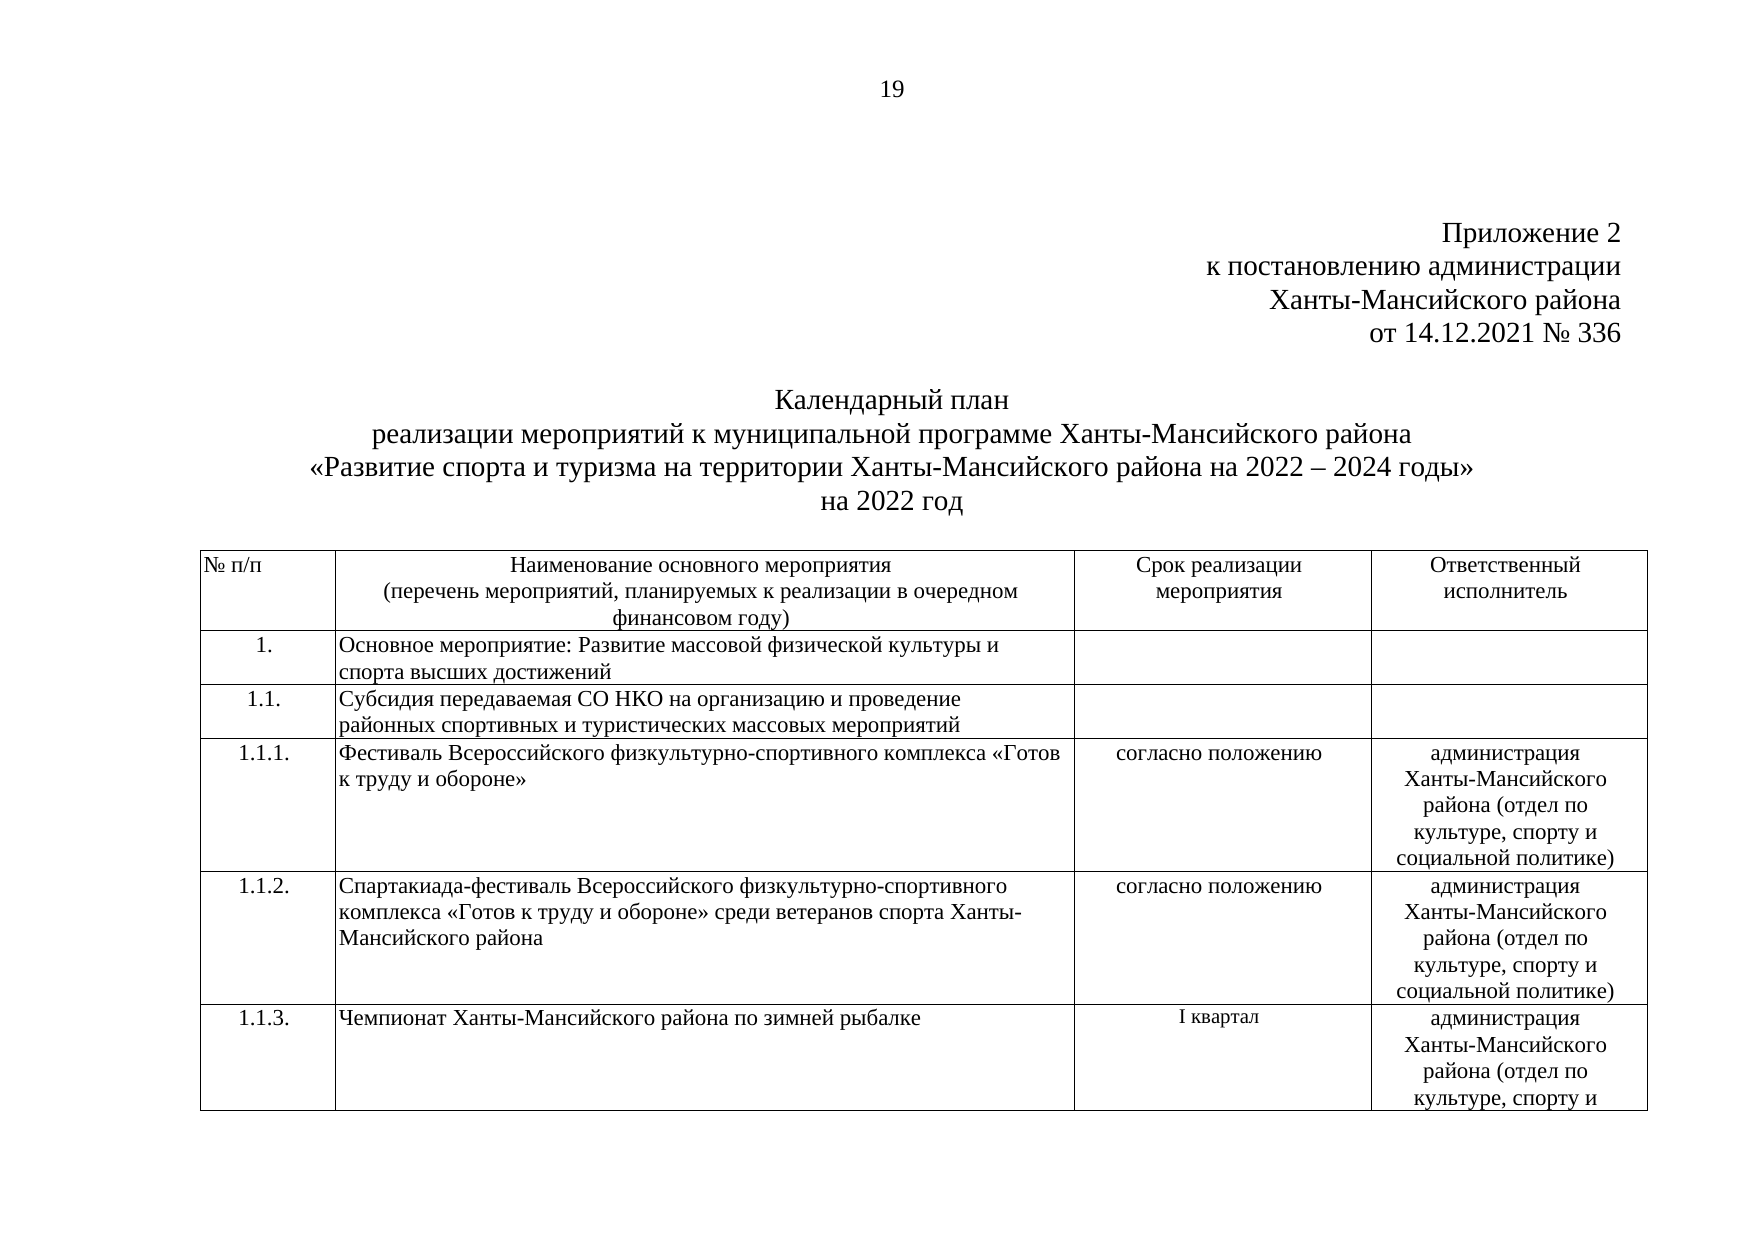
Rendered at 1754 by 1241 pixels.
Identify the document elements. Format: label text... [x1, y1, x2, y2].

table_cell 1.1.2. [201, 872, 335, 1003]
table_cell 1.1.1. [201, 739, 335, 871]
text от 14.12.2021 № 336 [162, 315, 1621, 349]
table_cell 1.1.3. [201, 1005, 335, 1110]
text Календарный план [162, 382, 1621, 416]
text «Развитие спорта и туризма на территории Ханты-Мансийского района на 2022 – 2024 годы» [162, 449, 1621, 483]
table_cell [1372, 685, 1647, 738]
text к постановлению администрации [162, 248, 1621, 282]
table_header № п/п [201, 551, 335, 630]
table_cell Субсидия передаваемая СО НКО на организацию и проведение районных спортивных и туристических массовых мероприятий [336, 685, 1074, 738]
table_cell 1.1. [201, 685, 335, 738]
table_cell администрация Ханты-Мансийского района (отдел по культуре, спорту и социальной политике) [1372, 739, 1647, 871]
table_header Ответственный исполнитель [1372, 551, 1647, 630]
table_header Наименование основного мероприятия (перечень мероприятий, планируемых к реализации в очередном финансовом году) [336, 551, 1074, 630]
table_cell I квартал [1075, 1005, 1371, 1110]
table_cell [1372, 1005, 1647, 1110]
table_cell Фестиваль Всероссийского физкультурно-спортивного комплекса «Готов к труду и обороне» [336, 739, 1074, 871]
table_header Срок реализации мероприятия [1075, 551, 1371, 630]
text на 2022 год [162, 483, 1621, 517]
table_cell 1. [201, 631, 335, 684]
text Ханты-Мансийского района [162, 282, 1621, 315]
table_cell согласно положению [1075, 872, 1371, 1003]
table_cell согласно положению [1075, 739, 1371, 871]
table_cell [1075, 685, 1371, 738]
text реализации мероприятий к муниципальной программе Ханты-Мансийского района [162, 416, 1621, 449]
table_cell Основное мероприятие: Развитие массовой физической культуры и спорта высших достижений [336, 631, 1074, 684]
table_cell [1075, 631, 1371, 684]
table_cell [1372, 631, 1647, 684]
table_cell Спартакиада-фестиваль Всероссийского физкультурно-спортивного комплекса «Готов к труду и обороне» среди ветеранов спорта Ханты-Мансийского района [336, 872, 1074, 1003]
table_cell администрация Ханты-Мансийского района (отдел по культуре, спорту и социальной политике) [1372, 872, 1647, 1003]
text Приложение 2 [162, 215, 1621, 248]
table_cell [336, 1005, 1074, 1110]
